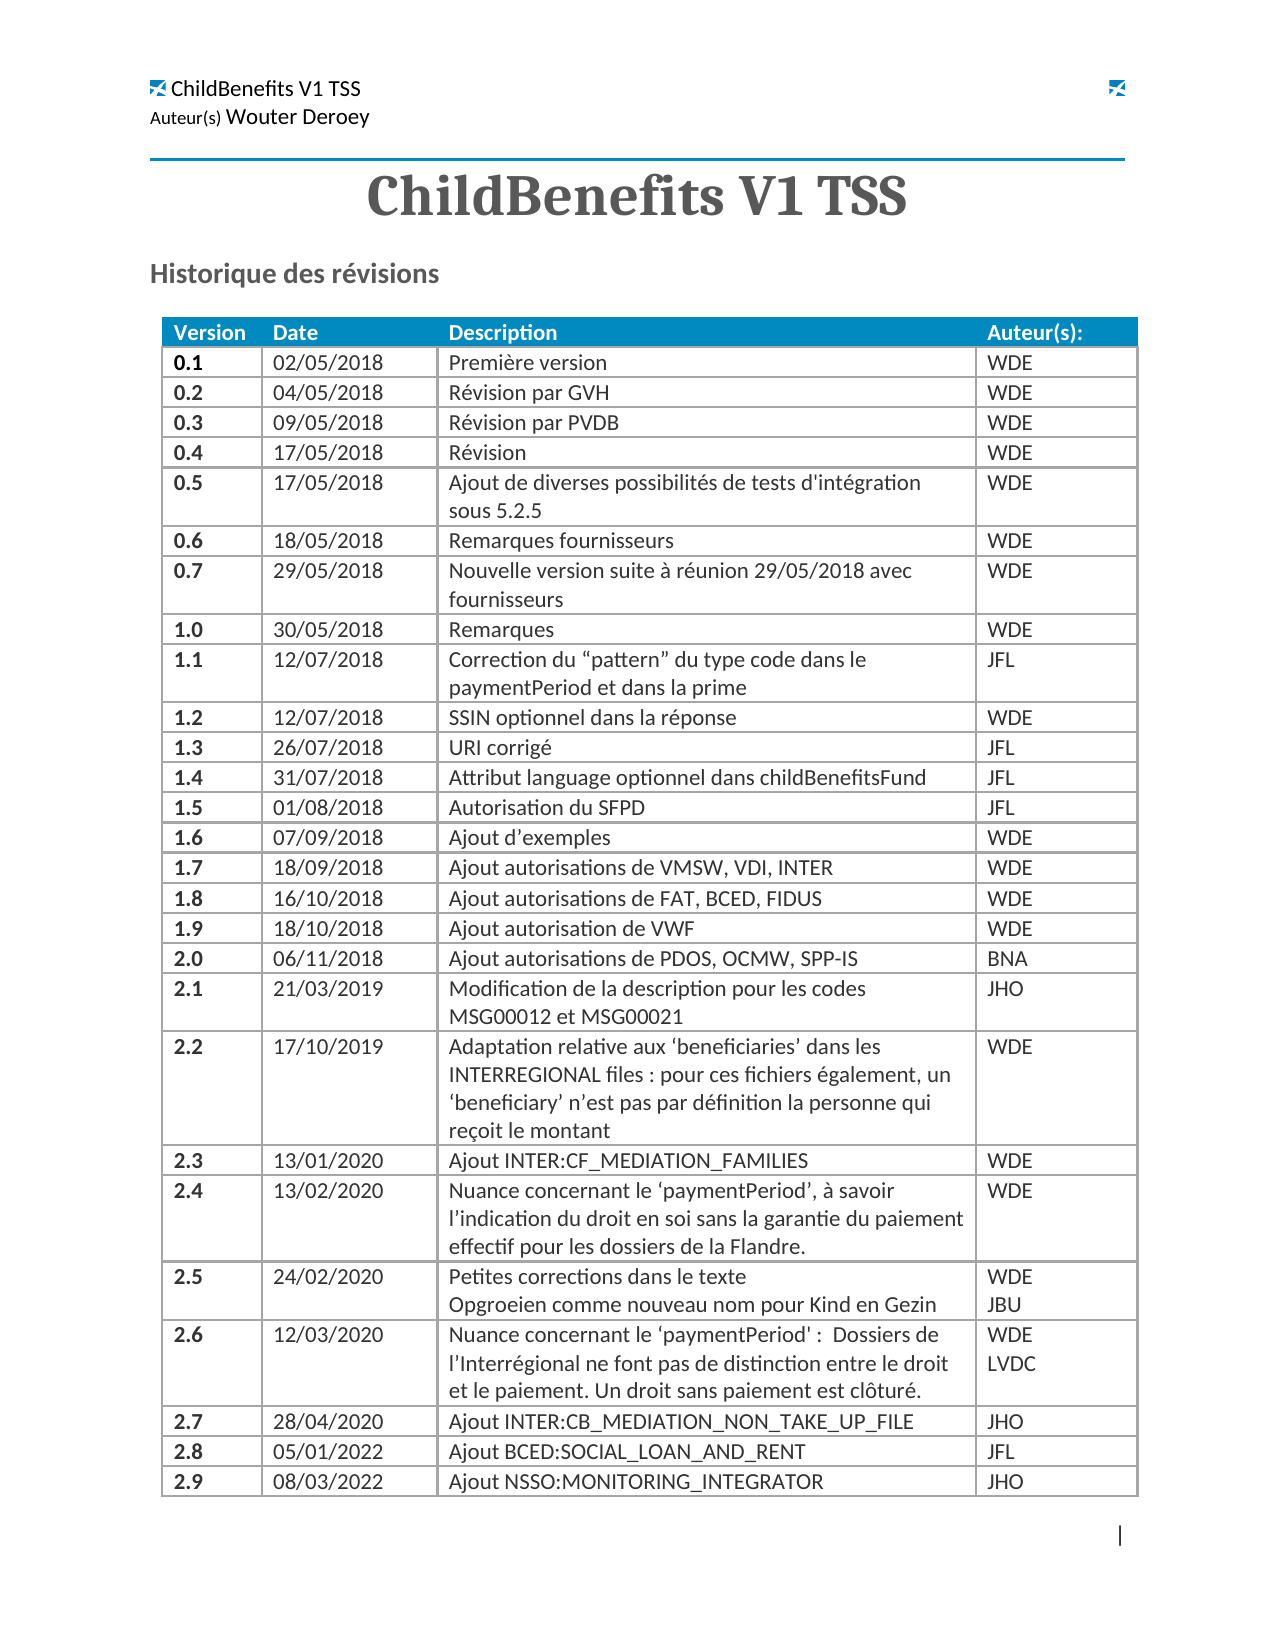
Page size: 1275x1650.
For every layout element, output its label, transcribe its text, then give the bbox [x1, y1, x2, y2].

table_cell JFL [977, 733, 1136, 761]
table_cell 08/03/2022 [263, 1467, 436, 1495]
table_cell 2.9 [163, 1467, 261, 1495]
table_cell Adaptation relative aux ‘beneficiaries’ dans les INTERREGIONAL files : pour ces fichiers également, un ‘beneficiary’ n’est pas par définition la personne qui reçoit le montant [439, 1032, 975, 1144]
table_cell 1.9 [163, 914, 261, 942]
table_cell 0.2 [163, 378, 261, 406]
table_cell WDE JBU [977, 1263, 1136, 1318]
table_cell 12/07/2018 [263, 645, 436, 701]
table_cell 28/04/2020 [263, 1407, 436, 1435]
picture [1109, 83, 1125, 96]
table_cell JHO [977, 1407, 1136, 1435]
table_cell 1.2 [163, 703, 261, 731]
table_cell WDE [977, 348, 1136, 376]
table_cell 17/05/2018 [263, 438, 436, 466]
table_header Version [163, 318, 261, 346]
table_cell Remarques [439, 615, 975, 643]
table_cell WDE [977, 854, 1136, 882]
table_cell Nuance concernant le ‘paymentPeriod’, à savoir l’indication du droit en soi sans la garantie du paiement effectif pour les dossiers de la Flandre. [439, 1176, 975, 1260]
table_cell 0.3 [163, 408, 261, 436]
table_cell Petites corrections dans le texte Opgroeien comme nouveau nom pour Kind en Gezin [439, 1263, 975, 1318]
table_header Date [262, 318, 437, 346]
table_cell URI corrigé [439, 733, 975, 761]
table_cell Ajout INTER:CB_MEDIATION_NON_TAKE_UP_FILE [439, 1407, 975, 1435]
table_cell Ajout d’exemples [439, 824, 975, 851]
table_cell Correction du “pattern” du type code dans le paymentPeriod et dans la prime [439, 645, 975, 701]
table_cell Ajout autorisation de VWF [439, 914, 975, 942]
table_cell WDE [977, 1032, 1136, 1144]
table_cell 17/10/2019 [263, 1032, 436, 1144]
table_cell 02/05/2018 [263, 348, 436, 376]
table_cell Ajout de diverses possibilités de tests d'intégration sous 5.2.5 [439, 469, 975, 524]
table_cell 12/03/2020 [263, 1321, 436, 1405]
table_cell Attribut language optionnel dans childBenefitsFund [439, 763, 975, 791]
table_cell Révision par PVDB [439, 408, 975, 436]
table_cell WDE [977, 884, 1136, 912]
table_cell Nuance concernant le ‘paymentPeriod' : Dossiers de l’Interrégional ne font pas de distinction entre le droit et le paiement. Un droit sans paiement est clôturé. [439, 1321, 975, 1405]
table_cell Ajout INTER:CF_MEDIATION_FAMILIES [439, 1146, 975, 1174]
table_cell WDE [977, 469, 1136, 524]
table_cell Ajout autorisations de FAT, BCED, FIDUS [439, 884, 975, 912]
table_cell WDE [977, 824, 1136, 851]
table_cell WDE LVDC [977, 1321, 1136, 1405]
table_cell Révision par GVH [439, 378, 975, 406]
table_cell 2.6 [163, 1321, 261, 1405]
table_cell 29/05/2018 [263, 557, 436, 613]
table_cell 1.7 [163, 854, 261, 882]
table_cell 21/03/2019 [263, 974, 436, 1030]
table_cell 1.1 [163, 645, 261, 701]
table_cell WDE [977, 438, 1136, 466]
table_cell 04/05/2018 [263, 378, 436, 406]
table_cell 0.1 [163, 348, 261, 376]
table_cell Ajout autorisations de PDOS, OCMW, SPP-IS [439, 944, 975, 972]
table_cell 18/10/2018 [263, 914, 436, 942]
table_cell 30/05/2018 [263, 615, 436, 643]
table_cell WDE [977, 527, 1136, 554]
table_cell 2.0 [163, 944, 261, 972]
table_cell 0.7 [163, 557, 261, 613]
table_cell SSIN optionnel dans la réponse [439, 703, 975, 731]
table_cell JFL [977, 793, 1136, 821]
table_cell 2.5 [163, 1263, 261, 1318]
table_cell BNA [977, 944, 1136, 972]
table_cell 24/02/2020 [263, 1263, 436, 1318]
table_cell 1.6 [163, 824, 261, 851]
table_cell Modification de la description pour les codes MSG00012 et MSG00021 [439, 974, 975, 1030]
table_cell 26/07/2018 [263, 733, 436, 761]
table_cell JFL [977, 1437, 1136, 1465]
table_cell Première version [439, 348, 975, 376]
table_header Auteur(s): [976, 318, 1137, 346]
table_cell Ajout BCED:SOCIAL_LOAN_AND_RENT [439, 1437, 975, 1465]
table_cell 1.4 [163, 763, 261, 791]
table_cell WDE [977, 408, 1136, 436]
table_cell 09/05/2018 [263, 408, 436, 436]
table_cell 1.8 [163, 884, 261, 912]
table_cell 13/01/2020 [263, 1146, 436, 1174]
table_cell JHO [977, 1467, 1136, 1495]
table_cell 2.3 [163, 1146, 261, 1174]
table_cell WDE [977, 378, 1136, 406]
table_cell 0.6 [163, 527, 261, 554]
table_cell WDE [977, 557, 1136, 613]
table_cell JHO [977, 974, 1136, 1030]
picture [150, 85, 166, 96]
table_header Description [438, 318, 975, 346]
table_cell 1.5 [163, 793, 261, 821]
table_cell WDE [977, 1176, 1136, 1260]
table_cell 18/09/2018 [263, 854, 436, 882]
table_cell WDE [977, 703, 1136, 731]
table_cell 2.1 [163, 974, 261, 1030]
table_cell 31/07/2018 [263, 763, 436, 791]
table_cell 16/10/2018 [263, 884, 436, 912]
table_cell Ajout NSSO:MONITORING_INTEGRATOR [439, 1467, 975, 1495]
table_cell Nouvelle version suite à réunion 29/05/2018 avec fournisseurs [439, 557, 975, 613]
table_cell Révision [439, 438, 975, 466]
table_cell WDE [977, 914, 1136, 942]
table_cell 1.3 [163, 733, 261, 761]
table_cell Remarques fournisseurs [439, 527, 975, 554]
table_cell WDE [977, 1146, 1136, 1174]
table_cell Autorisation du SFPD [439, 793, 975, 821]
table_cell 12/07/2018 [263, 703, 436, 731]
text Historique des révisions [150, 255, 1125, 291]
table_cell 0.4 [163, 438, 261, 466]
table_cell 2.4 [163, 1176, 261, 1260]
table_cell JFL [977, 763, 1136, 791]
table_cell 07/09/2018 [263, 824, 436, 851]
table_cell 05/01/2022 [263, 1437, 436, 1465]
table_cell 2.7 [163, 1407, 261, 1435]
table_cell JFL [977, 645, 1136, 701]
table_cell 01/08/2018 [263, 793, 436, 821]
table_cell 0.5 [163, 469, 261, 524]
table_cell 18/05/2018 [263, 527, 436, 554]
table_cell 17/05/2018 [263, 469, 436, 524]
table_cell 2.2 [163, 1032, 261, 1144]
table_cell 2.8 [163, 1437, 261, 1465]
table_cell Ajout autorisations de VMSW, VDI, INTER [439, 854, 975, 882]
table_cell WDE [977, 615, 1136, 643]
table_cell 06/11/2018 [263, 944, 436, 972]
table_cell 13/02/2020 [263, 1176, 436, 1260]
table_cell 1.0 [163, 615, 261, 643]
